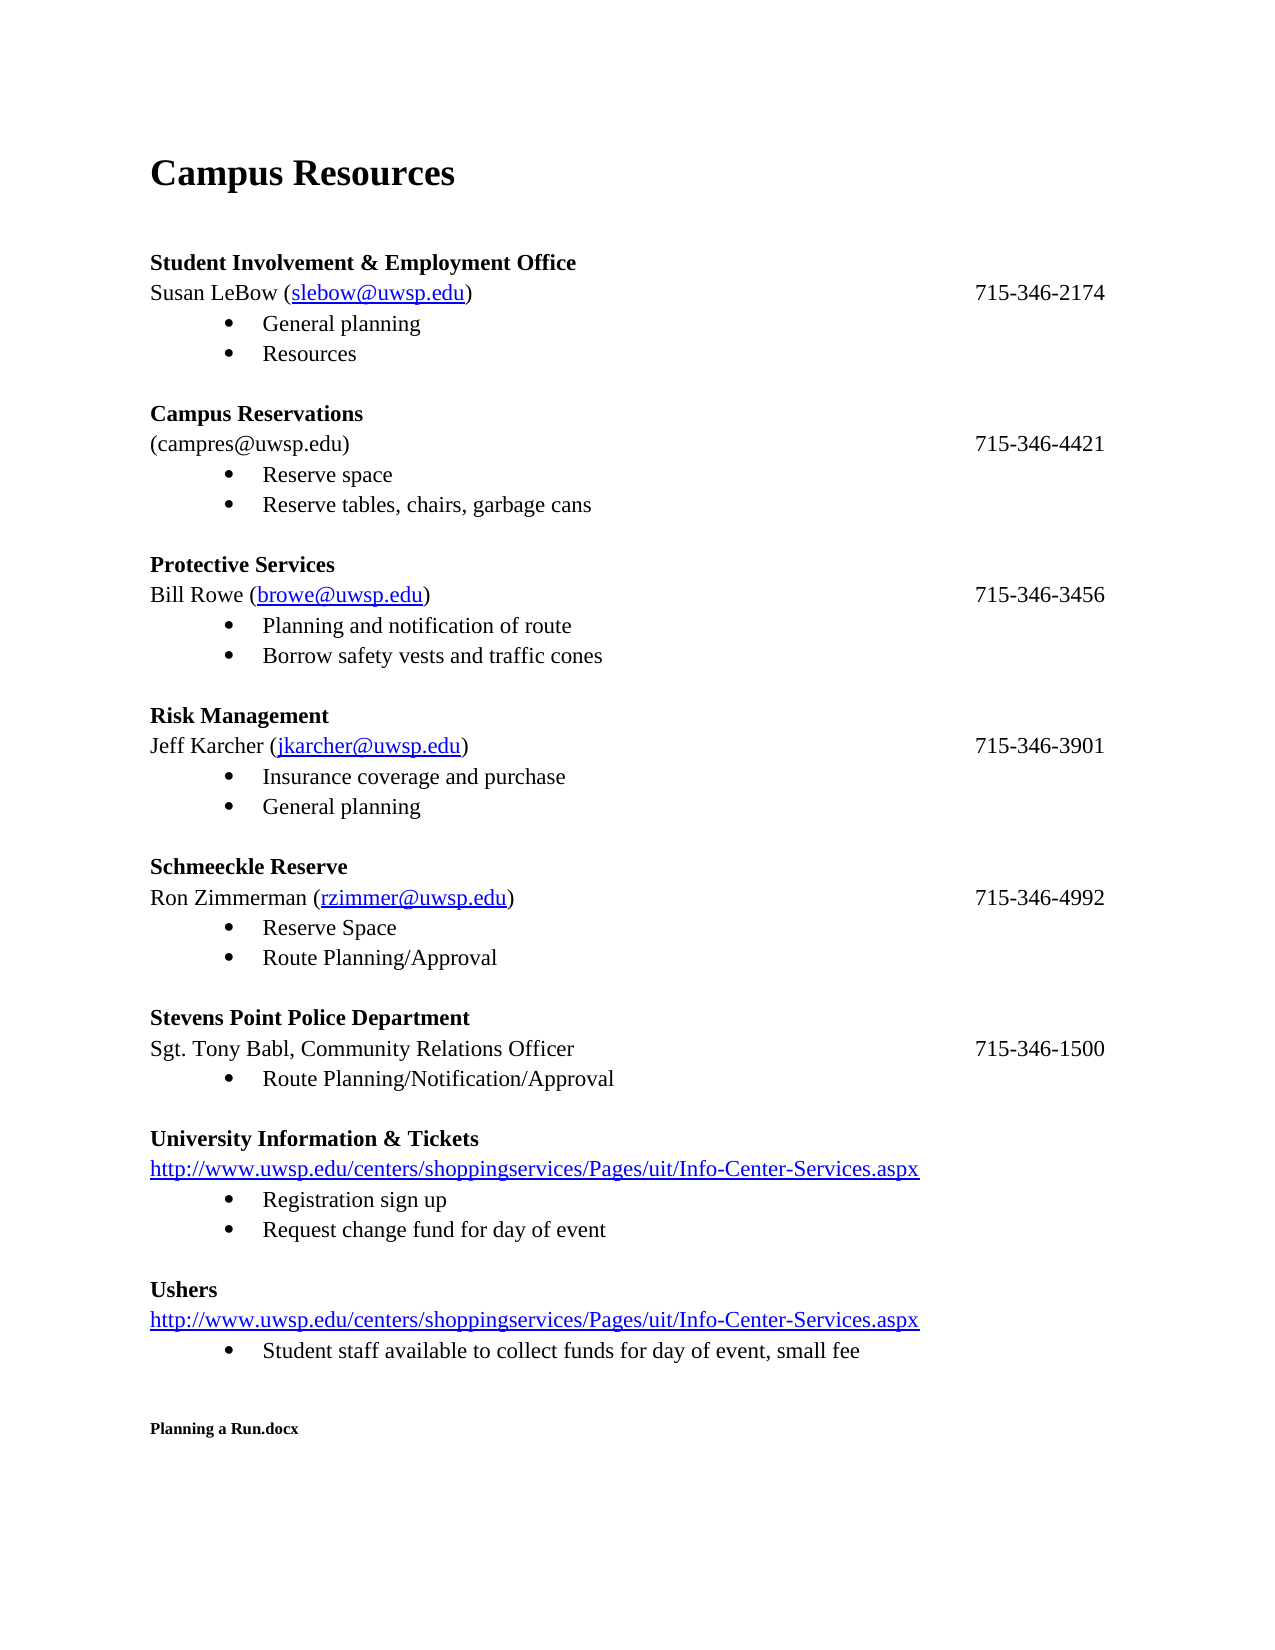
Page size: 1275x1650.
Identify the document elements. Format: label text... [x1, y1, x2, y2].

text Ushers [150, 1276, 1125, 1303]
text Student Involvement & Employment Office [150, 249, 1125, 276]
text University Information & Tickets [150, 1125, 1125, 1152]
list Route Planning/Approval [225, 944, 1125, 970]
text Stevens Point Police Department [150, 1004, 1125, 1031]
list Resources [225, 340, 1125, 366]
text Susan LeBow (slebow@uwsp.edu) 715-346-2174 [150, 279, 1125, 306]
text Sgt. Tony Babl, Community Relations Officer 715-346-1500 [150, 1034, 1125, 1061]
text (campres@uwsp.edu) 715-346-4421 [150, 430, 1125, 457]
list Registration sign up [225, 1186, 1125, 1212]
text Schmeeckle Reserve [150, 853, 1125, 880]
text Protective Services [150, 551, 1125, 578]
text http://www.uwsp.edu/centers/shoppingservices/Pages/uit/Info-Center-Services.aspx [150, 1306, 1125, 1333]
text Jeff Karcher (jkarcher@uwsp.edu) 715-346-3901 [150, 732, 1125, 759]
text Campus Reservations [150, 400, 1125, 427]
list Reserve Space [225, 914, 1125, 940]
list Insurance coverage and purchase [225, 763, 1125, 789]
list Planning and notification of route [225, 612, 1125, 638]
list Reserve tables, chairs, garbage cans [225, 491, 1125, 517]
text Planning a Run.docx [150, 1419, 1125, 1438]
text Campus Resources [150, 150, 1125, 193]
text http://www.uwsp.edu/centers/shoppingservices/Pages/uit/Info-Center-Services.aspx [150, 1155, 1125, 1182]
text Ron Zimmerman (rzimmer@uwsp.edu) 715-346-4992 [150, 883, 1125, 910]
list Reserve space [225, 461, 1125, 487]
list Borrow safety vests and traffic cones [225, 642, 1125, 668]
list Student staff available to collect funds for day of event, small fee [225, 1337, 1125, 1363]
list General planning [225, 793, 1125, 819]
list Request change fund for day of event [225, 1216, 1125, 1242]
text Risk Management [150, 702, 1125, 729]
list General planning [225, 309, 1125, 336]
list Route Planning/Notification/Approval [225, 1065, 1125, 1091]
text Bill Rowe (browe@uwsp.edu) 715-346-3456 [150, 581, 1125, 608]
